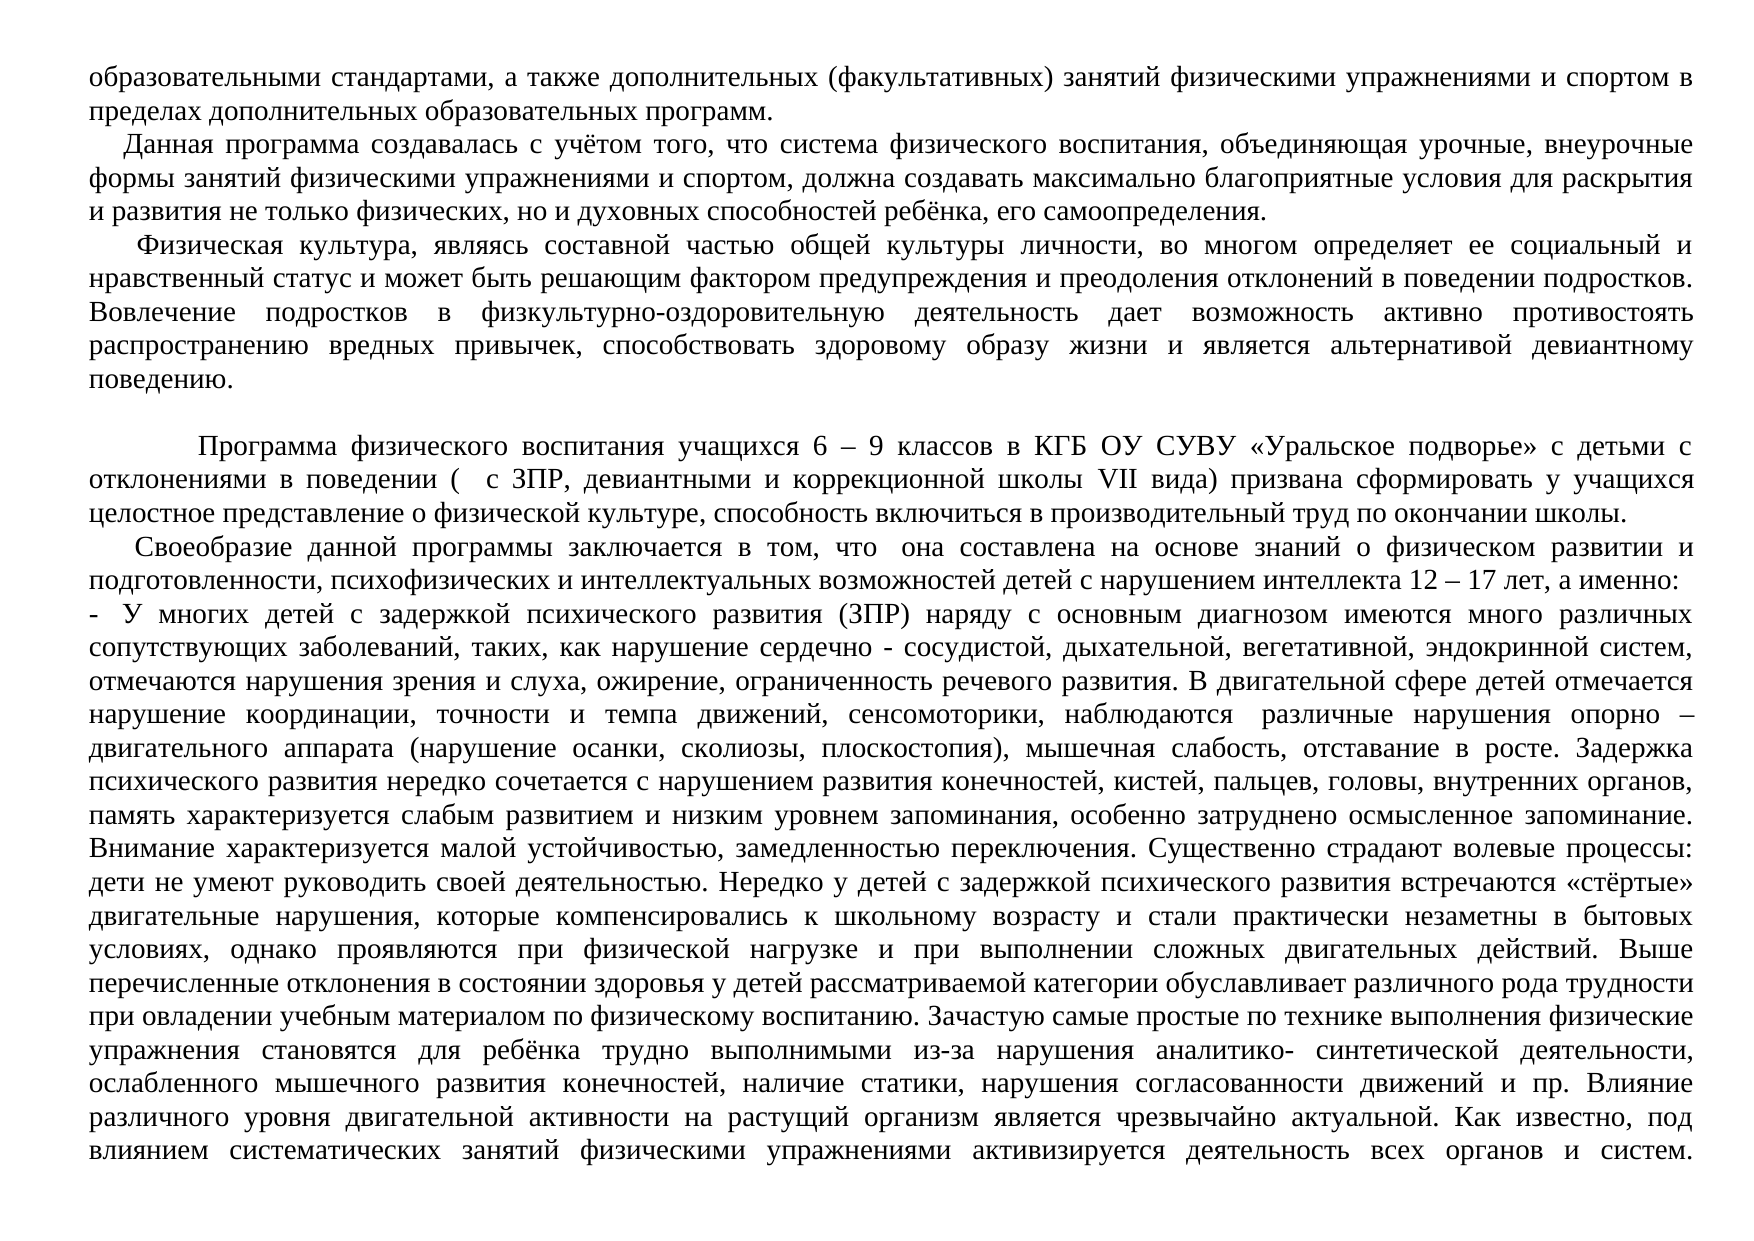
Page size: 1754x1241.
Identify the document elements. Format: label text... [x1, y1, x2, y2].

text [89, 596, 1695, 1166]
text Данная программа создавалась с учётом того, что система физического воспитания, объединяющая урочные, внеурочные формы занятий физическими упражнениями и спортом, должна создавать максимально благоприятные условия для раскрытия и развития не только физических, но и духовных способностей ребёнка, его самоопределения. [89, 126, 1695, 227]
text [89, 59, 1695, 126]
text Своеобразие данной программы заключается в том, что она составлена на основе знаний о физическом развитии и подготовленности, психофизических и интеллектуальных возможностей детей с нарушением интеллекта 12 – 17 лет, а именно: [89, 529, 1695, 596]
text Программа физического воспитания учащихся 6 – 9 классов в КГБ ОУ СУВУ «Уральское подворье» с детьми с отклонениями в поведении ( с ЗПР, девиантными и коррекционной школы VII вида) призвана сформировать у учащихся целостное представление о физической культуре, способность включиться в производительный труд по окончании школы. [89, 428, 1695, 529]
text Физическая культура, являясь составной частью общей культуры личности, во многом определяет ее социальный и нравственный статус и может быть решающим фактором предупреждения и преодоления отклонений в поведении подростков. Вовлечение подростков в физкультурно-оздоровительную деятельность дает возможность активно противостоять распространению вредных привычек, способствовать здоровому образу жизни и является альтернативой девиантному поведению. [89, 227, 1695, 394]
